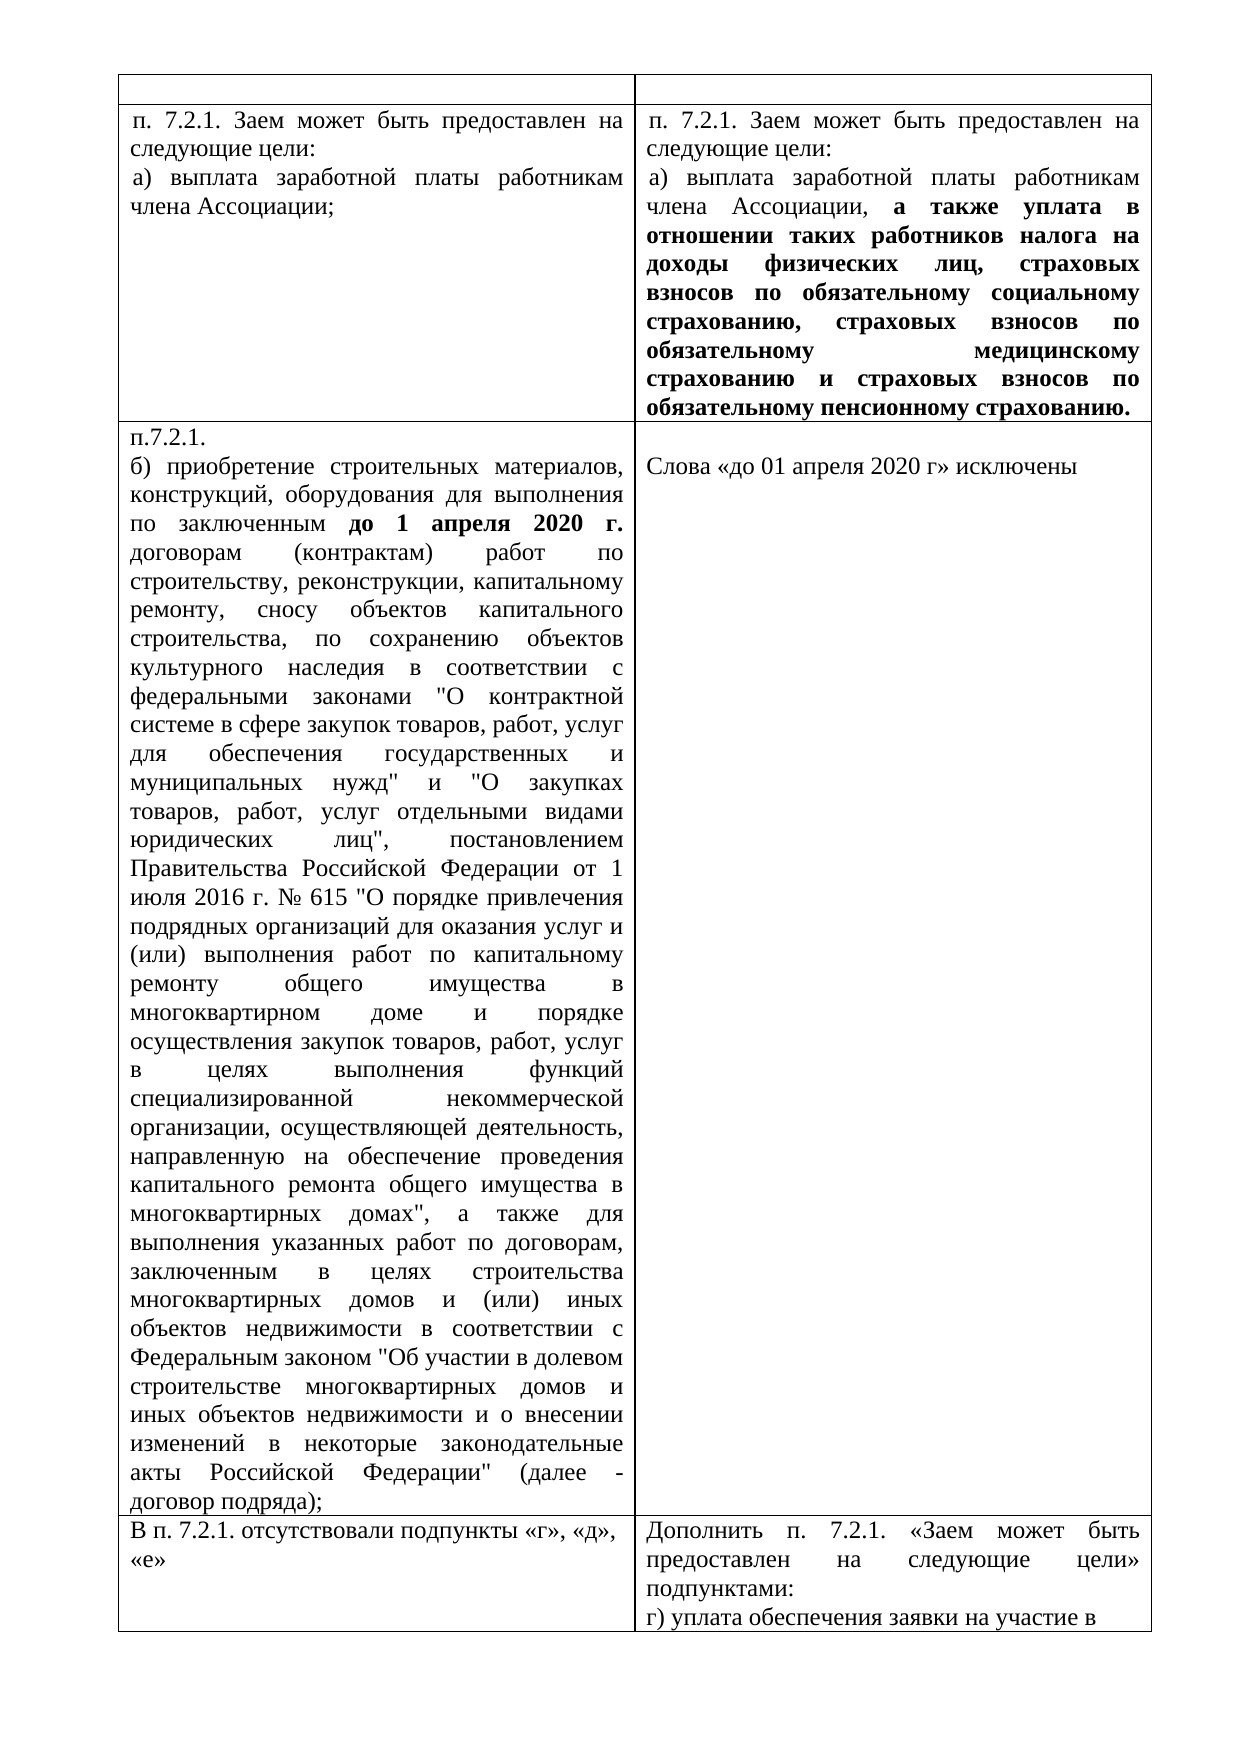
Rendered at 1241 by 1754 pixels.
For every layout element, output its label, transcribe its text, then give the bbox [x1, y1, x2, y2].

table_cell п. 7.2.1. Заем может быть предоставлен на следующие цели: а) выплата заработной платы работникам члена Ассоциации; [119, 105, 634, 421]
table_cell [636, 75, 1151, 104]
table_cell п.7.2.1. б) приобретение строительных материалов, конструкций, оборудования для выполнения по заключенным до 1 апреля 2020 г. договорам (контрактам) работ по строительству, реконструкции, капитальному ремонту, сносу объектов капитального строительства, по сохранению объектов культурного наследия в соответствии с федеральными законами "О контрактной системе в сфере закупок товаров, работ, услуг для обеспечения государственных и муниципальных нужд" и "О закупках товаров, работ, услуг отдельными видами юридических лиц", постановлением Правительства Российской Федерации от 1 июля 2016 г. № 615 "О порядке привлечения подрядных организаций для оказания услуг и (или) выполнения работ по капитальному ремонту общего имущества в многоквартирном доме и порядке осуществления закупок товаров, работ, услуг в целях выполнения функций специализированной некоммерческой организации, осуществляющей деятельность, направленную на обеспечение проведения капитального ремонта общего имущества в многоквартирных домах", а также для выполнения указанных работ по договорам, заключенным в целях строительства многоквартирных домов и (или) иных объектов недвижимости в соответствии с Федеральным законом "Об участии в долевом строительстве многоквартирных домов и иных объектов недвижимости и о внесении изменений в некоторые законодательные акты Российской Федерации" (далее - договор подряда); [119, 422, 634, 1514]
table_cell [119, 1516, 634, 1631]
table_cell п. 7.2.1. Заем может быть предоставлен на следующие цели: а) выплата заработной платы работникам члена Ассоциации, а также уплата в отношении таких работников налога на доходы физических лиц, страховых взносов по обязательному социальному страхованию, страховых взносов по обязательному медицинскому страхованию и страховых взносов по обязательному пенсионному страхованию. [636, 105, 1151, 421]
table_cell Слова «до 01 апреля 2020 г» исключены [636, 422, 1151, 1514]
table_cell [636, 1516, 1151, 1631]
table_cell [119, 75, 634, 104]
